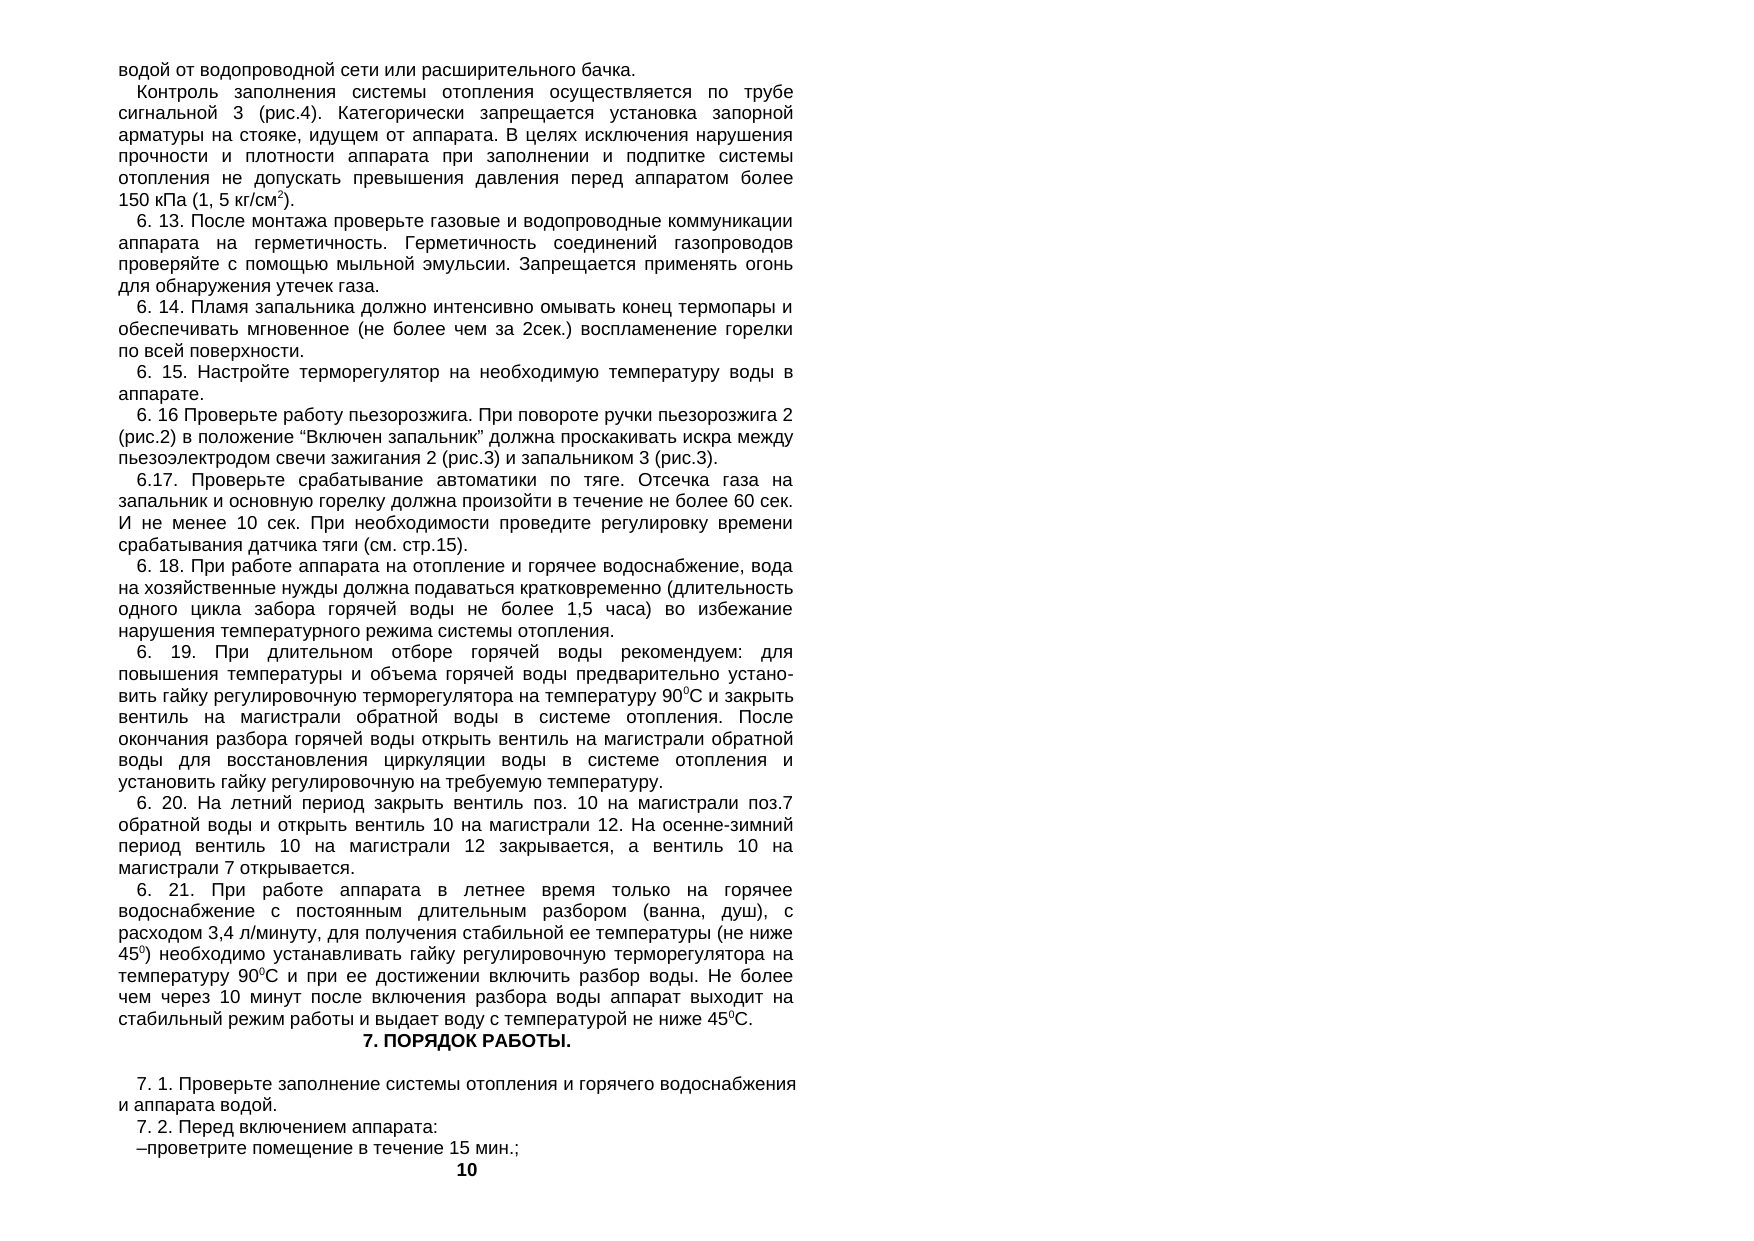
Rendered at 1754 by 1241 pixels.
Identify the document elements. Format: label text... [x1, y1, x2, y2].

text 6. 20. На летний период закрыть вентиль поз. 10 на магистрали поз.7 обратной воды и открыть вентиль 10 на магистрали 12. На осенне-зимний период вентиль 10 на магистрали 12 закрывается, а вентиль 10 на магистрали 7 открывается. [118, 792, 794, 878]
text 6.17. Проверьте срабатывание автоматики по тяге. Отсечка газа на запальник и основную горелку должна произойти в течение не более 60 сек. И не менее 10 сек. При необходимости проведите регулировку времени срабатывания датчика тяги (см. стр.15). [118, 469, 794, 555]
text 6. 14. Пламя запальника должно интенсивно омывать конец термопары и обеспечивать мгновенное (не более чем за 2сек.) воспламенение горелки по всей поверхности. [118, 296, 794, 361]
text 7. ПОРЯДОК РАБОТЫ. [118, 1029, 797, 1051]
text 10 [118, 1159, 797, 1180]
text 6. 13. После монтажа проверьте газовые и водопроводные коммуникации аппарата на герметичность. Герметичность соединений газопроводов проверяйте с помощью мыльной эмульсии. Запрещается применять огонь для обнаружения утечек газа. [118, 210, 794, 296]
text водой от водопроводной сети или расширительного бачка. [118, 59, 794, 81]
text 6. 16 Проверьте работу пьезорозжига. При повороте ручки пьезорозжига 2 (рис.2) в положение “Включен запальник” должна проскакивать искра между пьезоэлектродом свечи зажигания 2 (рис.3) и запальником 3 (рис.3). [118, 404, 794, 469]
text 6. 19. При длительном отборе горячей воды рекомендуем: для повышения температуры и объема горячей воды предварительно установить гайку регулировочную терморегулятора на температуру 900С и закрыть вентиль на магистрали обратной воды в системе отопления. После окончания разбора горячей воды открыть вентиль на магистрали обратной воды для восстановления циркуляции воды в системе отопления и установить гайку регулировочную на требуемую температуру. [118, 641, 794, 792]
text Контроль заполнения системы отопления осуществляется по трубе сигнальной 3 (рис.4). Категорически запрещается установка запорной арматуры на стояке, идущем от аппарата. В целях исключения нарушения прочности и плотности аппарата при заполнении и подпитке системы отопления не допускать превышения давления перед аппаратом более 150 кПа (1, 5 кг/см2). [118, 81, 794, 210]
text 6. 15. Настройте терморегулятор на необходимую температуру воды в аппарате. [118, 361, 794, 404]
text 7. 2. Перед включением аппарата: [118, 1116, 797, 1137]
text –проветрите помещение в течение 15 мин.; [118, 1137, 797, 1159]
text 6. 21. При работе аппарата в летнее время только на горячее водоснабжение с постоянным длительным разбором (ванна, душ), с расходом 3,4 л/минуту, для получения стабильной ее температуры (не ниже 450) необходимо устанавливать гайку регулировочную терморегулятора на температуру 900С и при ее достижении включить разбор воды. Не более чем через 10 минут после включения разбора воды аппарат выходит на стабильный режим работы и выдает воду с температурой не ниже 450С. [118, 878, 794, 1029]
text 6. 18. При работе аппарата на отопление и горячее водоснабжение, вода на хозяйственные нужды должна подаваться кратковременно (длительность одного цикла забора горячей воды не более 1,5 часа) во избежание нарушения температурного режима системы отопления. [118, 555, 794, 641]
text 7. 1. Проверьте заполнение системы отопления и горячего водоснабжения и аппарата водой. [118, 1072, 797, 1116]
